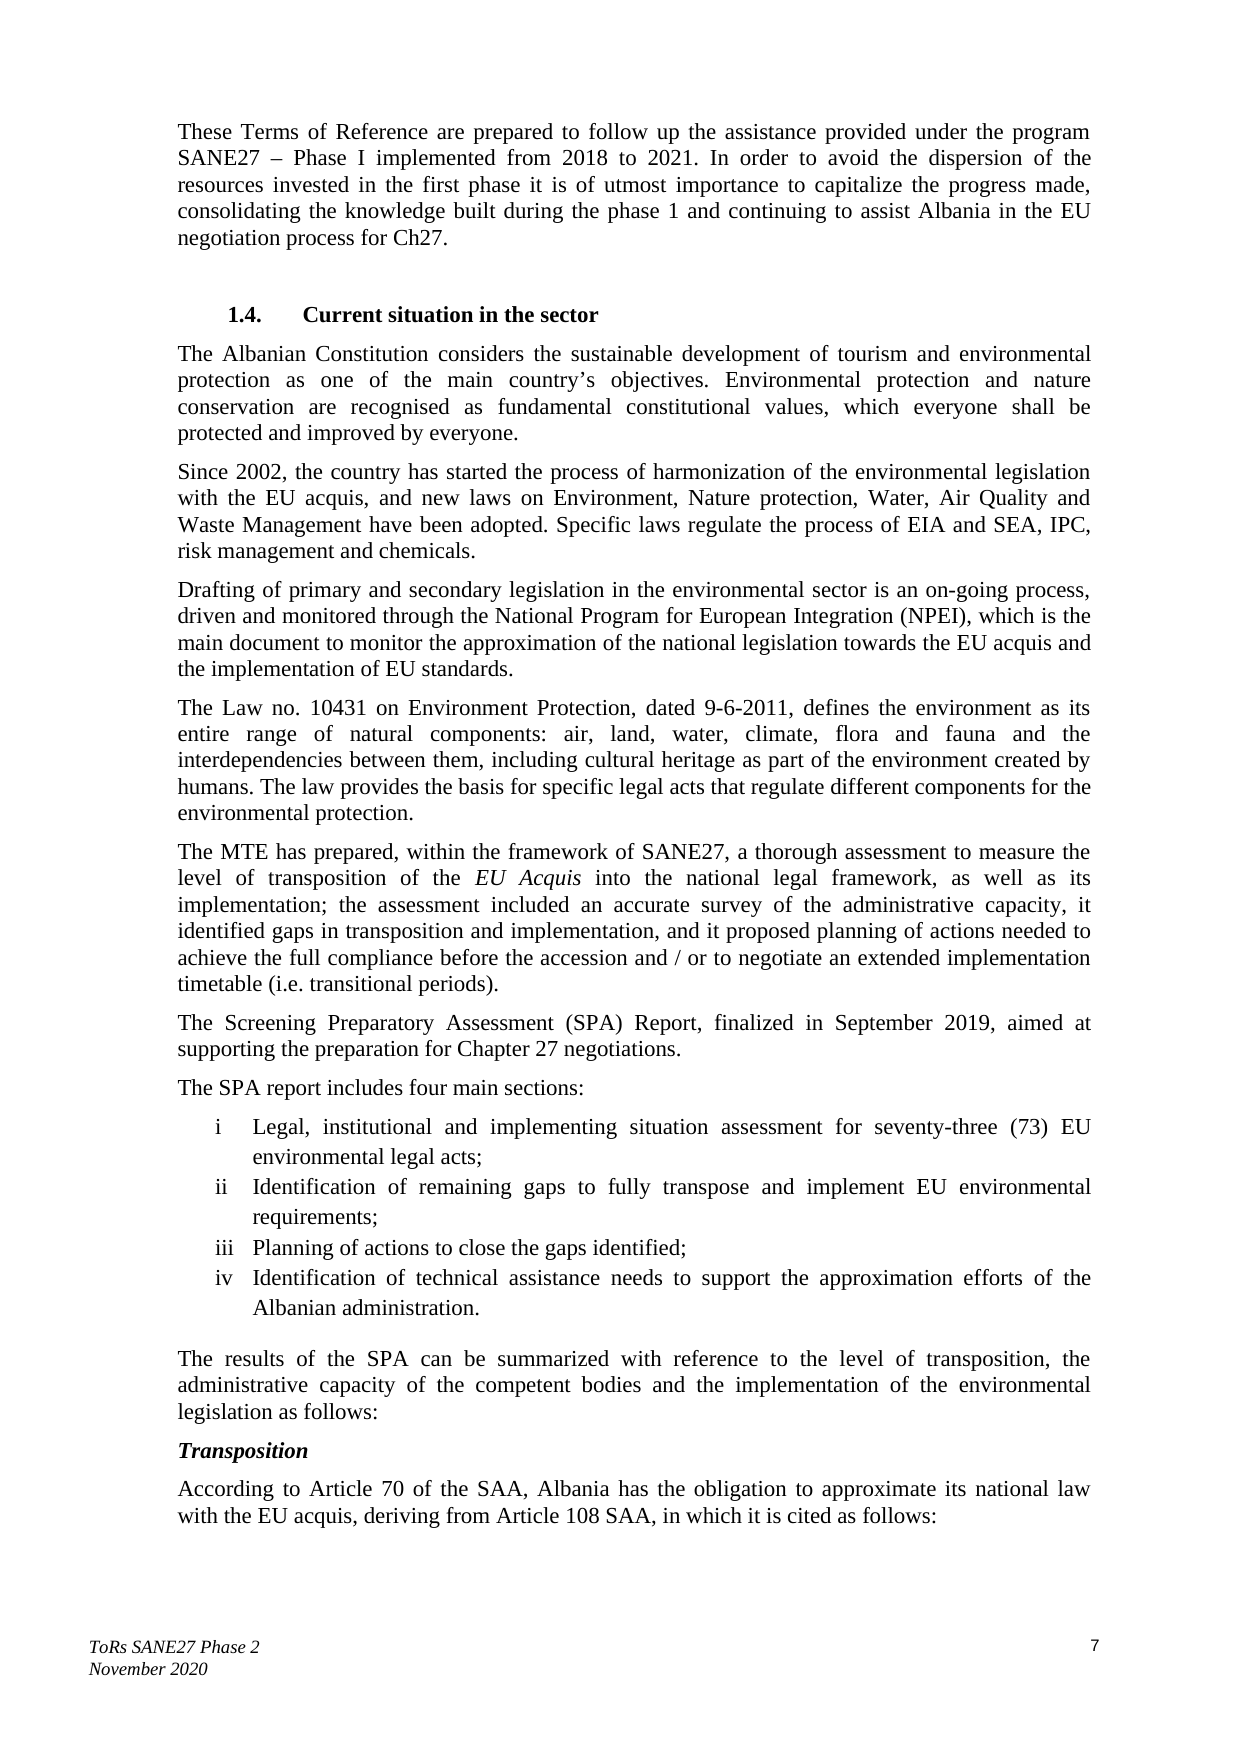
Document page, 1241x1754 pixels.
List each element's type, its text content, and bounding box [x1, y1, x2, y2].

text Transposition [177, 1437, 1092, 1463]
text The MTE has prepared, within the framework of SANE27, a thorough assessment to measure the level of transposition of the EU Acquis into the national legal framework, as well as its implementation; the assessment included an accurate survey of the administrative capacity, it identified gaps in transposition and implementation, and it proposed planning of actions needed to achieve the full compliance before the accession and / or to negotiate an extended implementation timetable (i.e. transitional periods). [177, 838, 1092, 996]
subtitle Current situation in the sector [227, 301, 1092, 328]
list Identification of technical assistance needs to support the approximation efforts of the Albanian administration. [215, 1264, 1092, 1320]
text These Terms of Reference are prepared to follow up the assistance provided under the program SANE27 – Phase I implemented from 2018 to 2021. In order to avoid the dispersion of the resources invested in the first phase it is of utmost importance to capitalize the progress made, consolidating the knowledge built during the phase 1 and continuing to assist Albania in the EU negotiation process for Ch27. [177, 118, 1092, 250]
text The results of the SPA can be summarized with reference to the level of transposition, the administrative capacity of the competent bodies and the implementation of the environmental legislation as follows: [177, 1345, 1092, 1424]
text Since 2002, the country has started the process of harmonization of the environmental legislation with the EU acquis, and new laws on Environment, Nature protection, Water, Air Quality and Waste Management have been adopted. Specific laws regulate the process of EIA and SEA, IPC, risk management and chemicals. [177, 458, 1092, 563]
list Legal, institutional and implementing situation assessment for seventy-three (73) EU environmental legal acts; [215, 1113, 1092, 1169]
text Drafting of primary and secondary legislation in the environmental sector is an on-going process, driven and monitored through the National Program for European Integration (NPEI), which is the main document to monitor the approximation of the national legislation towards the EU acquis and the implementation of EU standards. [177, 576, 1092, 681]
list Identification of remaining gaps to fully transpose and implement EU environmental requirements; [215, 1173, 1092, 1230]
text According to Article 70 of the SAA, Albania has the obligation to approximate its national law with the EU acquis, deriving from Article 108 SAA, in which it is cited as follows: [177, 1476, 1092, 1528]
text The Law no. 10431 on Environment Protection, dated 9-6-2011, defines the environment as its entire range of natural components: air, land, water, climate, flora and fauna and the interdependencies between them, including cultural heritage as part of the environment created by humans. The law provides the basis for specific legal acts that regulate different components for the environmental protection. [177, 694, 1092, 826]
text The SPA report includes four main sections: [177, 1074, 1092, 1100]
text The Albanian Constitution considers the sustainable development of tourism and environmental protection as one of the main country’s objectives. Environmental protection and nature conservation are recognised as fundamental constitutional values, which everyone shall be protected and improved by everyone. [177, 340, 1092, 446]
text The Screening Preparatory Assessment (SPA) Report, finalized in September 2019, aimed at supporting the preparation for Chapter 27 negotiations. [177, 1009, 1092, 1061]
list Planning of actions to close the gaps identified; [215, 1234, 1092, 1260]
